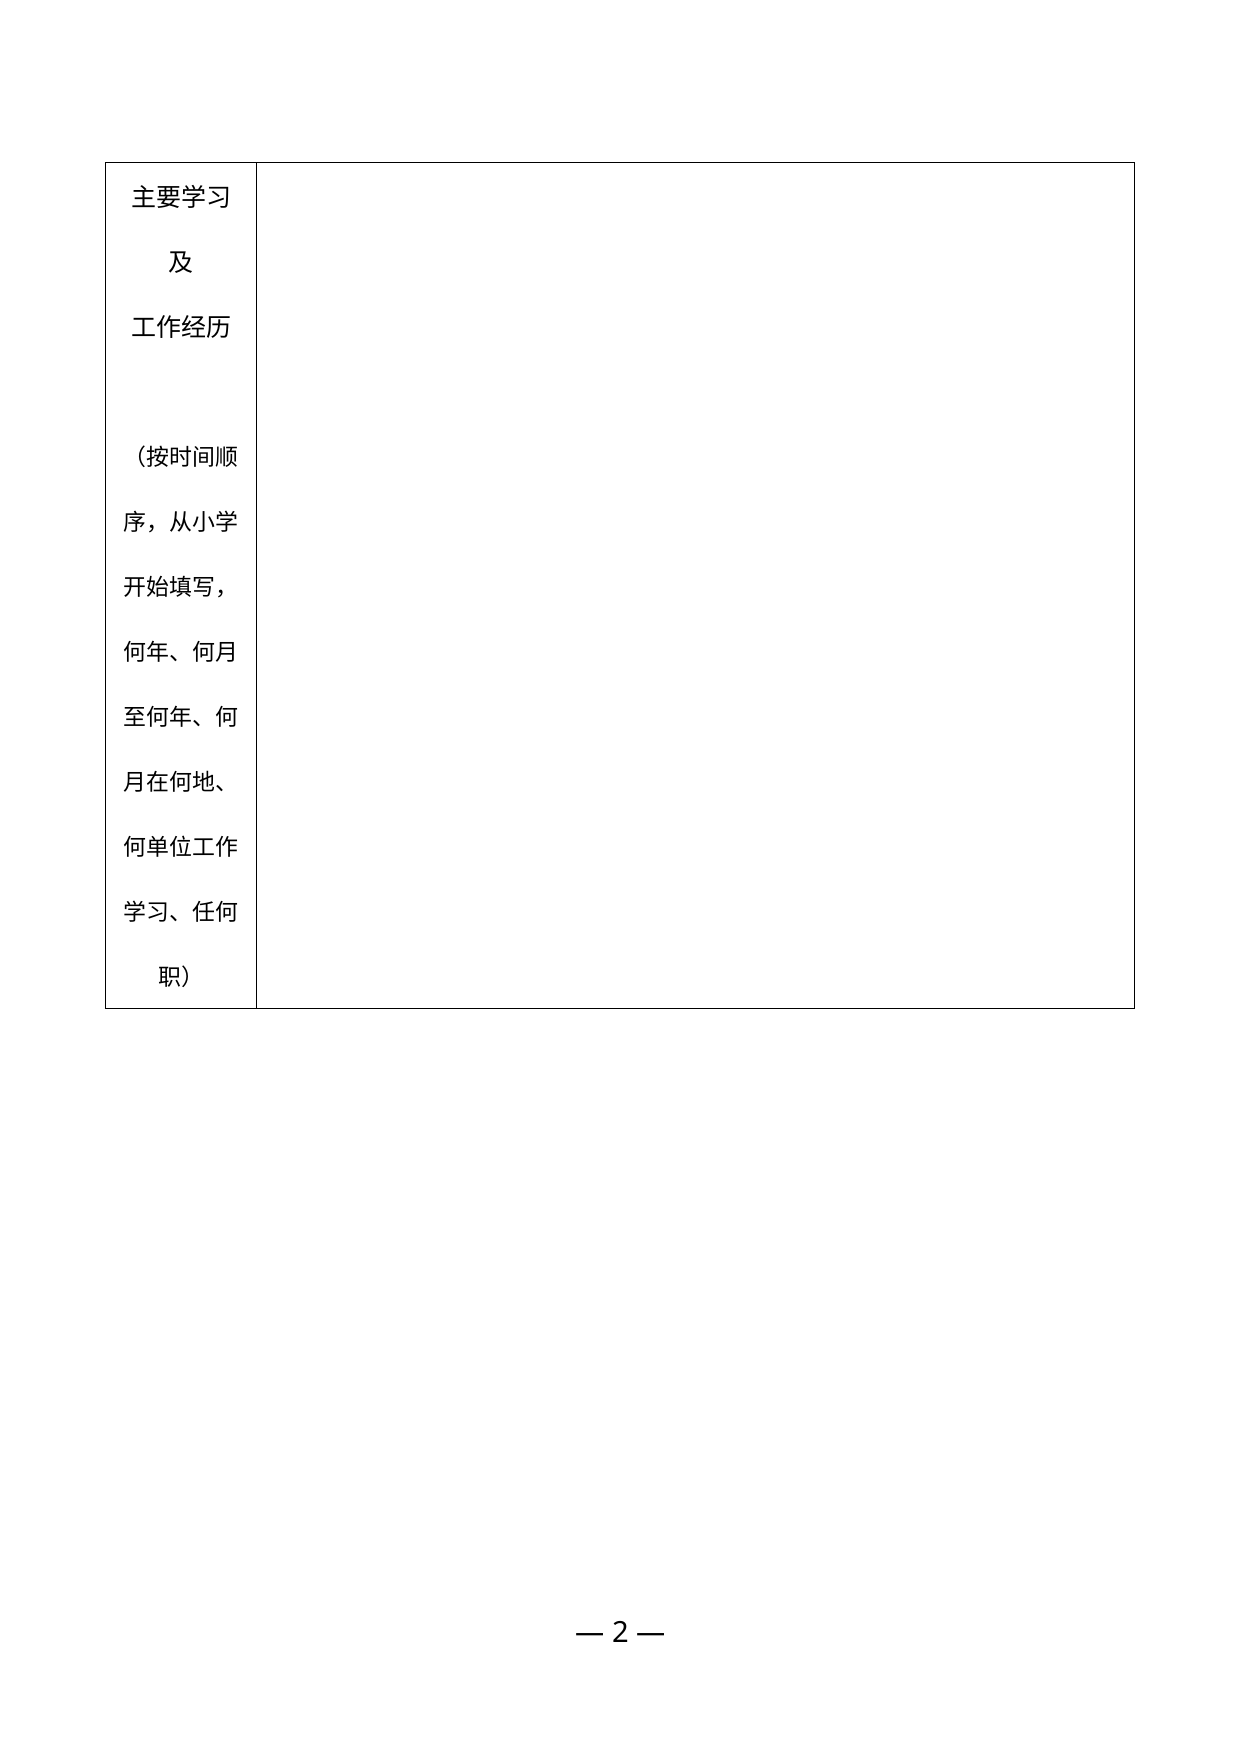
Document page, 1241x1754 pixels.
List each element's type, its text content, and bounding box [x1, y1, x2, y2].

table_cell 主要学习 及 工作经历 （按时间顺序，从小学开始填写，何年、何月至何年、何月在何地、何单位工作学习、任何职） [106, 163, 256, 1008]
table_cell [257, 163, 1134, 1008]
